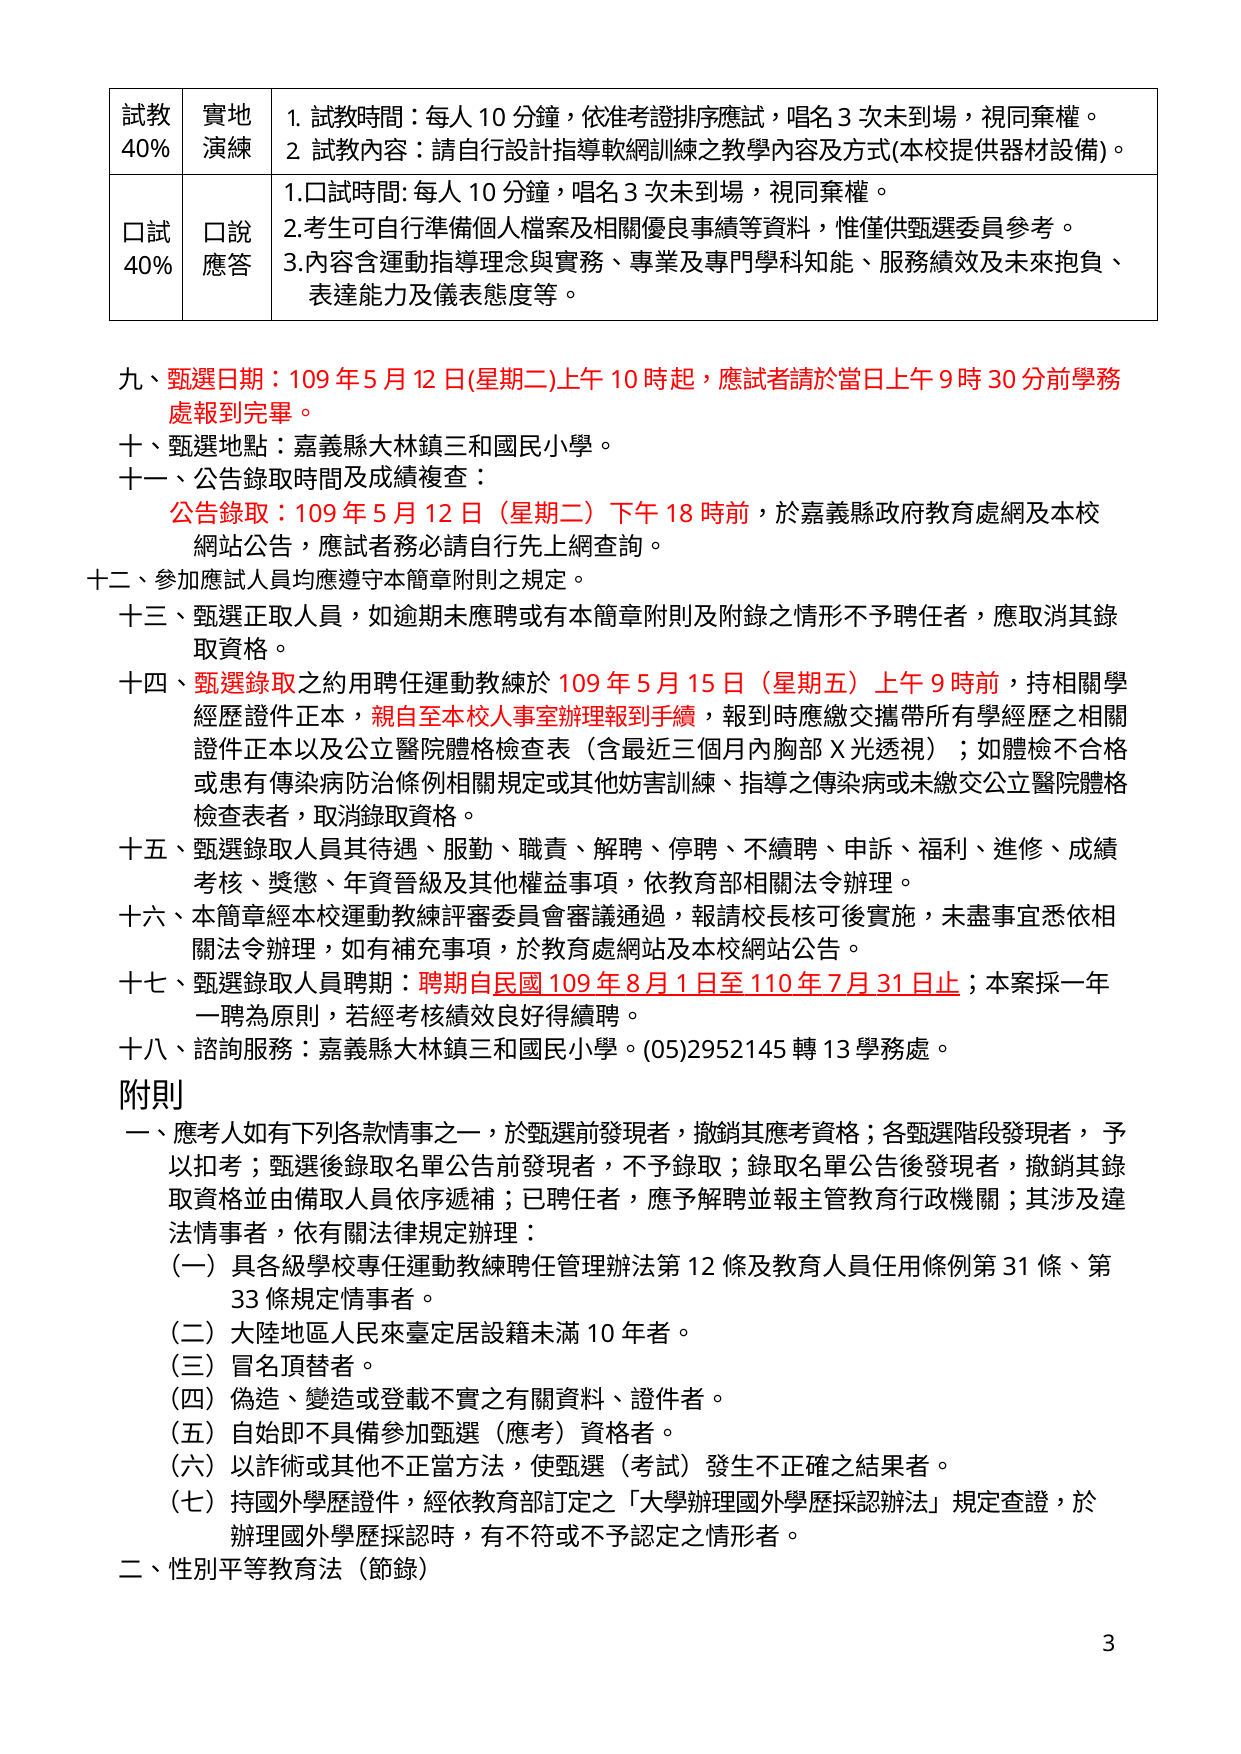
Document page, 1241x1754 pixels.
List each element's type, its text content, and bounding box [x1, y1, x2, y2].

text 九、甄選日期：109 年 5 月 12 日(星期二)上午 10時 起，應試者請於當日上午 9時30分前學務處報到完畢。 [118, 362, 1122, 429]
text 十八、諮詢服務：嘉義縣大林鎮三和國民小學。(05)2952145轉13學務處。 [118, 1032, 1176, 1065]
table_cell 試教 40% [110, 89, 182, 174]
table_cell 口試 40% [110, 175, 182, 320]
text 十六、本簡章經本校運動教練評審委員會審議通過，報請校長核可後實施，未盡事宜悉依相關法令辦理，如有補充事項，於教育處網站及本校網站公告。 [118, 899, 1117, 965]
text （六）以詐術或其他不正當方法，使甄選（考試）發生不正確之結果者。 [156, 1449, 1176, 1482]
text 33 條規定情事者。 [231, 1282, 1176, 1315]
text 十四、甄選錄取之約用聘任運動教練於109年5月15日（星期五）上午9時前，持相關學經歷證件正本，親自至本校人事室辦理報到手續，報到時應繳交攜帶所有學經歷之相關證件正本以及公立醫院體格檢查表（含最近三個月內胸部X光透視）；如體檢不合格或患有傳染病防治條例相關規定或其他妨害訓練、指導之傳染病或未繳交公立醫院體格檢查表者，取消錄取資格。 [118, 665, 1129, 832]
text 一、應考人如有下列各款情事之一，於甄選前發現者，撤銷其應考資格；各甄選階段發現者， 予以扣考；甄選後錄取名單公告前發現者，不予錄取；錄取名單公告後發現者，撤銷其錄取資格並由備取人員依序遞補；已聘任者，應予解聘並報主管教育行政機關；其涉及違法情事者，依有關法律規定辦理： [126, 1115, 1128, 1249]
text 二、性別平等教育法（節錄） [118, 1552, 1176, 1585]
subtitle 附則 [118, 1081, 1176, 1114]
table_cell 實地演練 [183, 89, 271, 174]
text （七）持國外學歷證件，經依教育部訂定之「大學辦理國外學歷採認辦法」規定查證，於辦理國外學歷採認時，有不符或不予認定之情形者。 [155, 1485, 1122, 1552]
table_cell 口說應答 [183, 175, 271, 320]
text 十五、甄選錄取人員其待遇、服勤、職責、解聘、停聘、不續聘、申訴、福利、進修、成績考核、獎懲、年資晉級及其他權益事項，依教育部相關法令辦理。 [118, 832, 1118, 899]
text （五）自始即不具備參加甄選（應考）資格者。 [156, 1415, 1176, 1449]
text 公告錄取：109年 5 月 12 日（星期二）下午 18 時前，於嘉義縣政府教育處網及本校 [143, 496, 1176, 529]
text 十、甄選地點：嘉義縣大林鎮三和國民小學。十一、公告錄取時間及成績複查： [118, 429, 619, 496]
text 十三、甄選正取人員，如逾期未應聘或有本簡章附則及附錄之情形不予聘任者，應取消其錄取資格。 [118, 599, 1118, 665]
text 十二、參加應試人員均應遵守本簡章附則之規定。 [50, 562, 1176, 596]
table_cell 1.口試時間: 每人 10 分鐘，唱名 3 次未到場，視同棄權。 2.考生可自行準備個人檔案及相關優良事績等資料，惟僅供甄選委員參考。 3.內容含運動指導理念與實務、專業及專門學科知能、服務績效及未來抱負、表達能力及儀表態度等。 [272, 175, 1157, 320]
text （一）具各級學校專任運動教練聘任管理辦法第 12 條及教育人員任用條例第 31 條、第 [156, 1249, 1176, 1282]
text 網站公告，應試者務必請自行先上網查詢。 [143, 529, 1176, 562]
text （三）冒名頂替者。 [156, 1349, 1176, 1382]
text （四）偽造、變造或登載不實之有關資料、證件者。 [156, 1382, 1176, 1415]
table_cell 試教時間：每人 10 分鐘，依准考證排序應試，唱名 3 次未到場，視同棄權。 試教內容：請自行設計指導軟網訓練之教學內容及方式(本校提供器材設備)。 [272, 89, 1157, 174]
text （二）大陸地區人民來臺定居設籍未滿 10 年者。 [156, 1315, 1176, 1349]
text 十七、甄選錄取人員聘期：聘期自民國109年8月1日至110年7月31日止；本案採一年一聘為原則，若經考核績效良好得續聘。 [118, 965, 1119, 1032]
